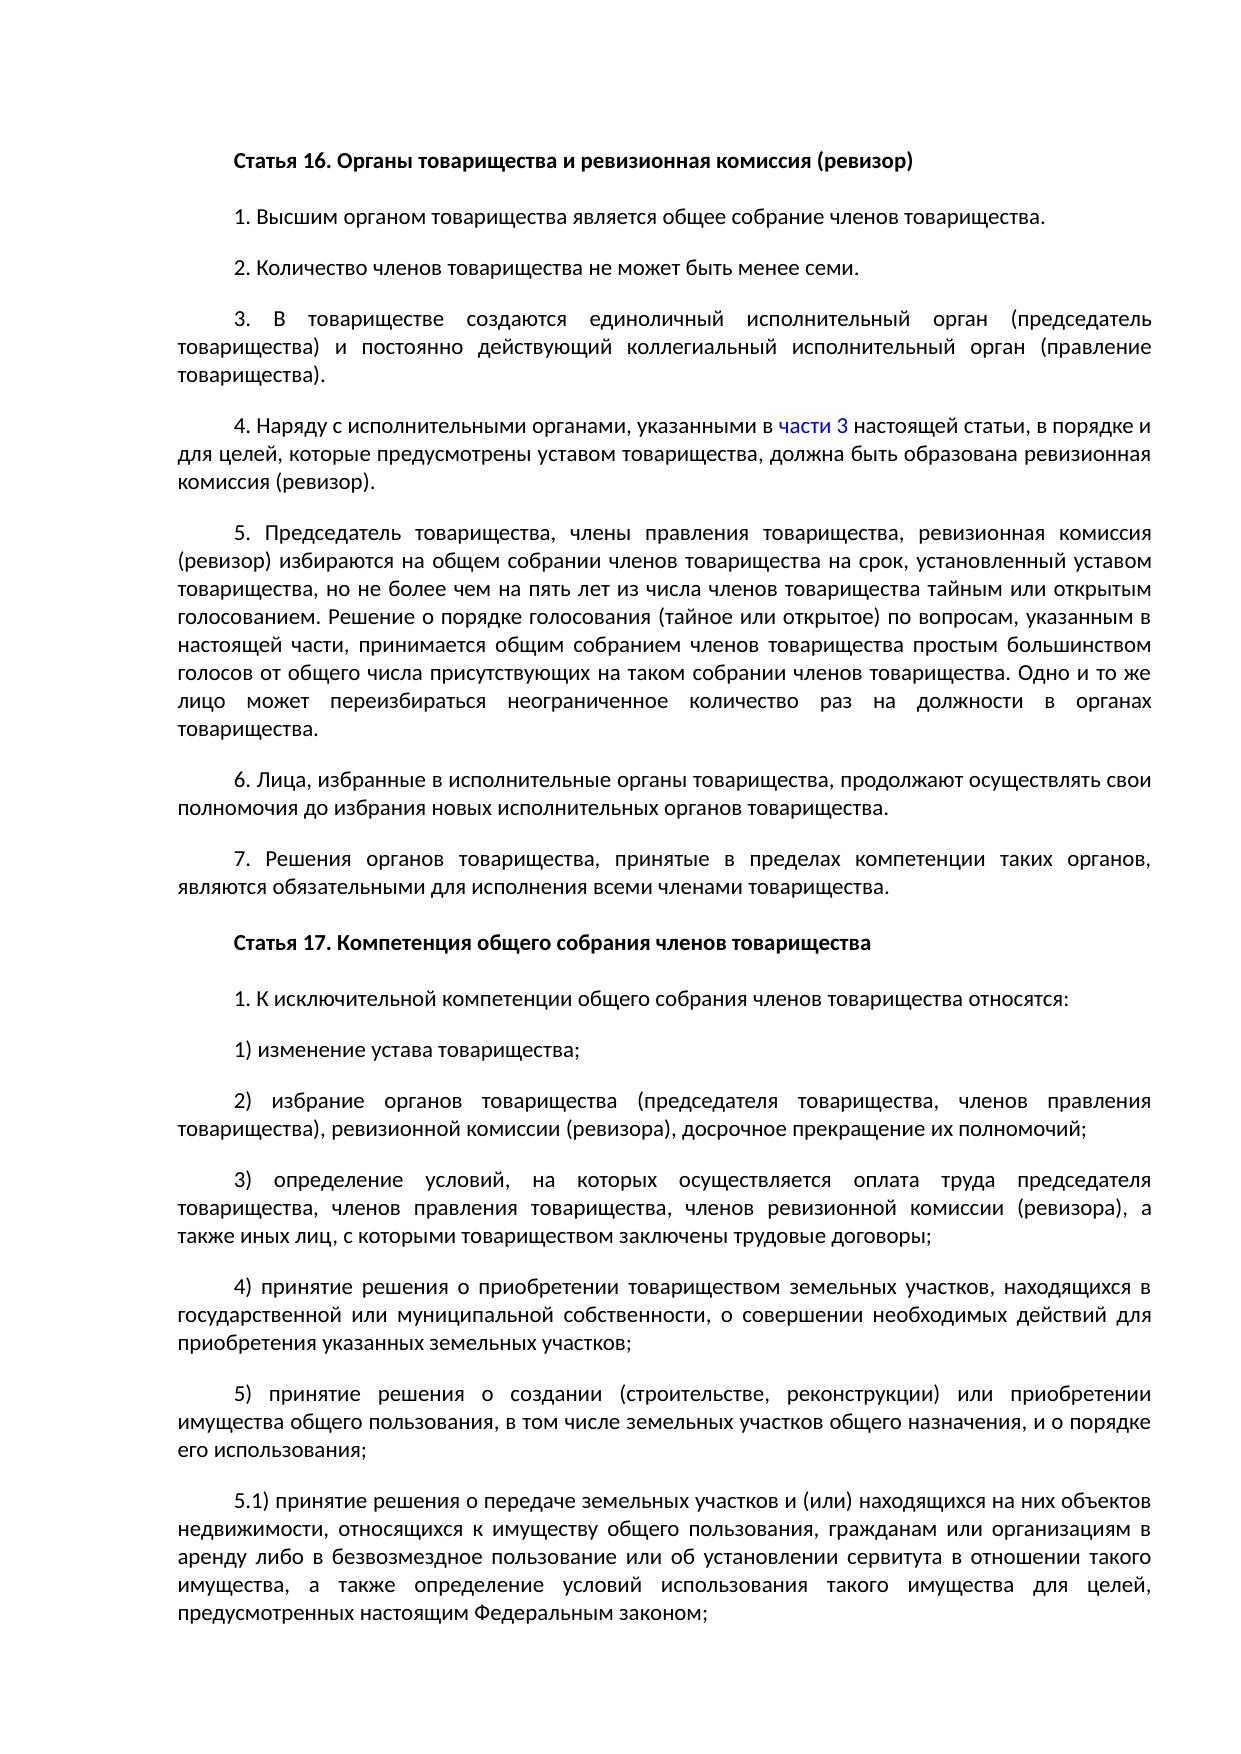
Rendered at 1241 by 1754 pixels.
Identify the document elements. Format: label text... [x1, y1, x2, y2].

text 2. Количество членов товарищества не может быть менее семи. [177, 253, 1152, 281]
text 5.1) принятие решения о передаче земельных участков и (или) находящихся на них объектов недвижимости, относящихся к имуществу общего пользования, гражданам или организациям в аренду либо в безвозмездное пользование или об установлении сервитута в отношении такого имущества, а также определение условий использования такого имущества для целей, предусмотренных настоящим Федеральным законом; [177, 1486, 1152, 1626]
text 5) принятие решения о создании (строительстве, реконструкции) или приобретении имущества общего пользования, в том числе земельных участков общего назначения, и о порядке его использования; [177, 1379, 1152, 1463]
title Статья 16. Органы товарищества и ревизионная комиссия (ревизор) [177, 146, 1152, 174]
text 4) принятие решения о приобретении товариществом земельных участков, находящихся в государственной или муниципальной собственности, о совершении необходимых действий для приобретения указанных земельных участков; [177, 1272, 1152, 1356]
text 5. Председатель товарищества, члены правления товарищества, ревизионная комиссия (ревизор) избираются на общем собрании членов товарищества на срок, установленный уставом товарищества, но не более чем на пять лет из числа членов товарищества тайным или открытым голосованием. Решение о порядке голосования (тайное или открытое) по вопросам, указанным в настоящей части, принимается общим собранием членов товарищества простым большинством голосов от общего числа присутствующих на таком собрании членов товарищества. Одно и то же лицо может переизбираться неограниченное количество раз на должности в органах товарищества. [177, 518, 1152, 742]
title Статья 17. Компетенция общего собрания членов товарищества [177, 928, 1152, 956]
text 3) определение условий, на которых осуществляется оплата труда председателя товарищества, членов правления товарищества, членов ревизионной комиссии (ревизора), а также иных лиц, с которыми товариществом заключены трудовые договоры; [177, 1165, 1152, 1249]
text 3. В товариществе создаются единоличный исполнительный орган (председатель товарищества) и постоянно действующий коллегиальный исполнительный орган (правление товарищества). [177, 304, 1152, 388]
text 6. Лица, избранные в исполнительные органы товарищества, продолжают осуществлять свои полномочия до избрания новых исполнительных органов товарищества. [177, 765, 1152, 821]
text 1. Высшим органом товарищества является общее собрание членов товарищества. [177, 202, 1152, 230]
text 2) избрание органов товарищества (председателя товарищества, членов правления товарищества), ревизионной комиссии (ревизора), досрочное прекращение их полномочий; [177, 1086, 1152, 1142]
text 1) изменение устава товарищества; [177, 1035, 1152, 1063]
text 7. Решения органов товарищества, принятые в пределах компетенции таких органов, являются обязательными для исполнения всеми членами товарищества. [177, 844, 1152, 900]
text 1. К исключительной компетенции общего собрания членов товарищества относятся: [177, 984, 1152, 1012]
text 4. Наряду с исполнительными органами, указанными в части 3 настоящей статьи, в порядке и для целей, которые предусмотрены уставом товарищества, должна быть образована ревизионная комиссия (ревизор). [177, 411, 1152, 495]
